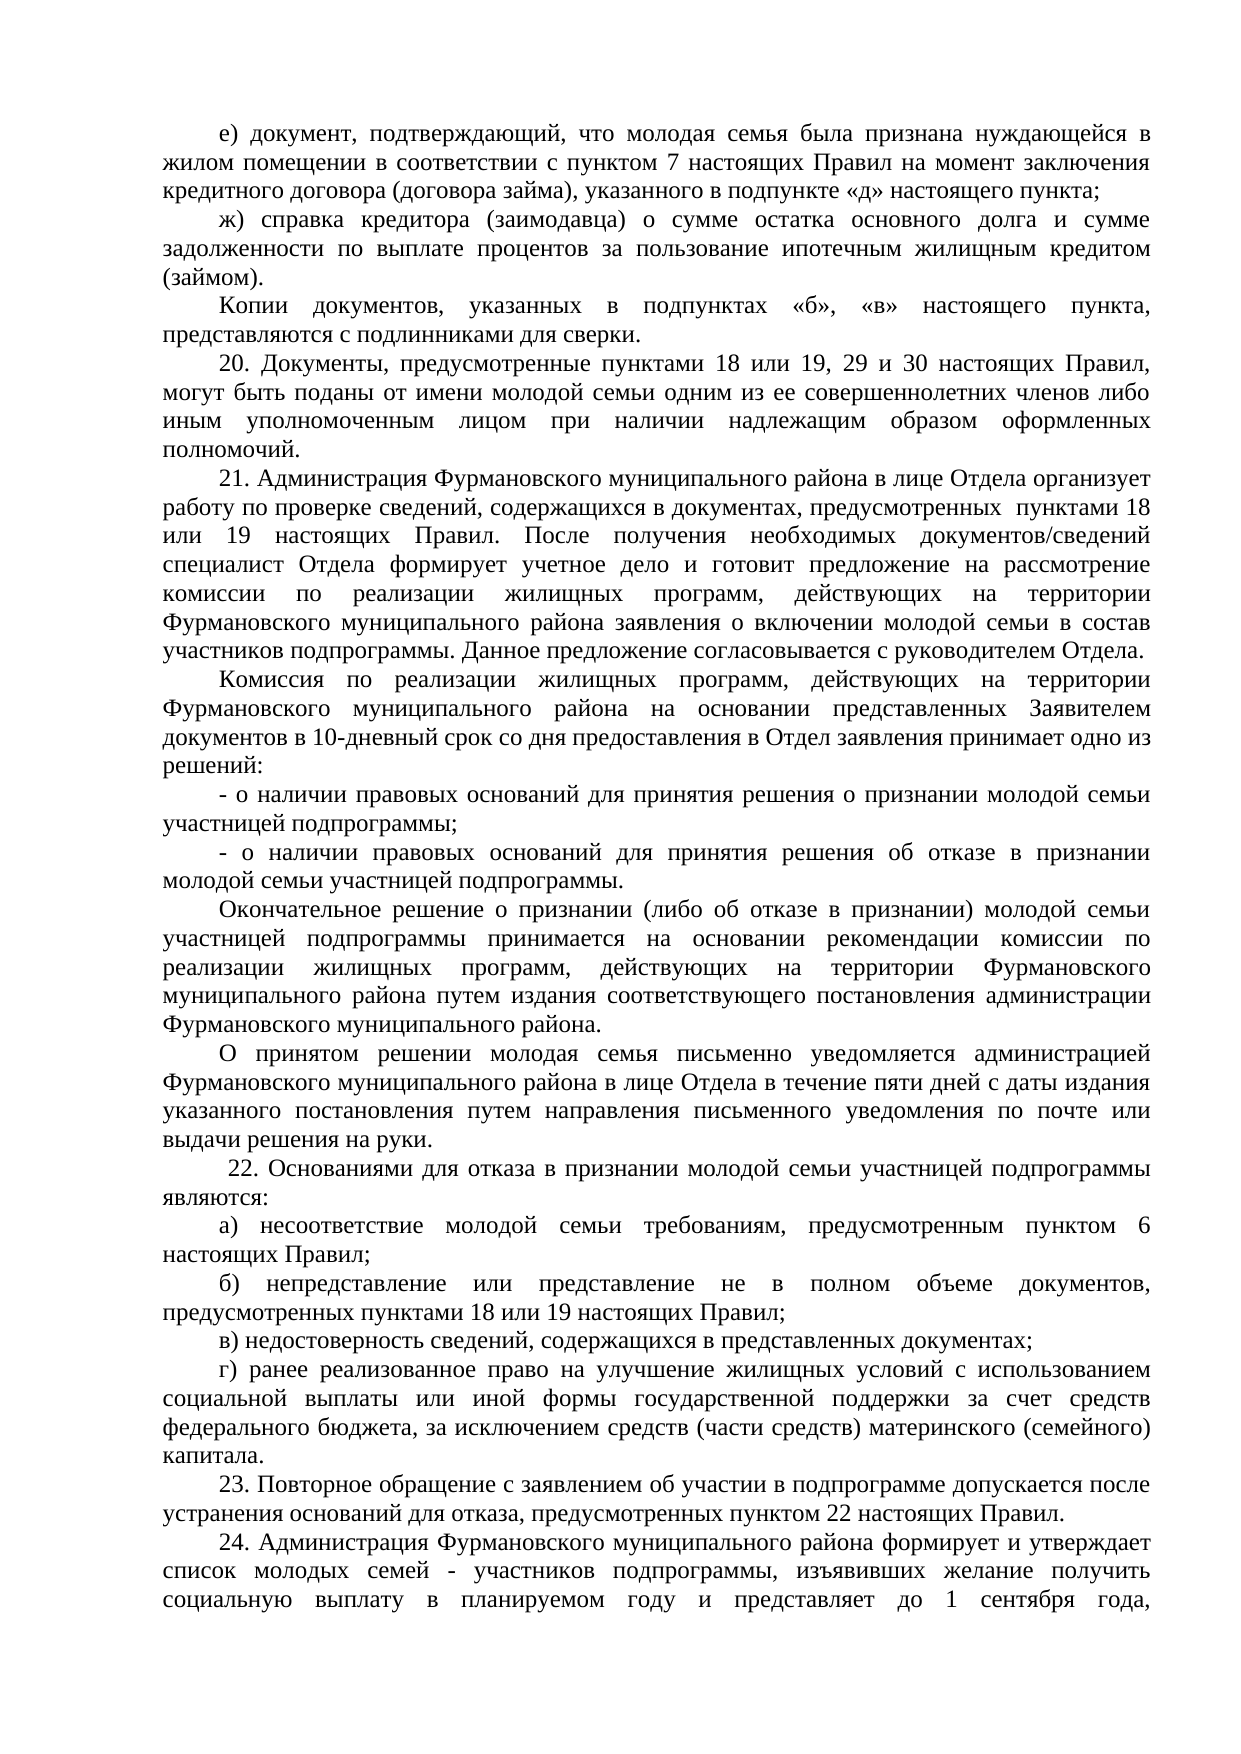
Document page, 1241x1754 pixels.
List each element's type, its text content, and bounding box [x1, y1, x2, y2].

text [162, 1527, 1152, 1613]
text 23. Повторное обращение с заявлением об участии в подпрограмме допускается после устранения оснований для отказа, предусмотренных пунктом 22 настоящих Правил. [162, 1469, 1152, 1527]
text - о наличии правовых оснований для принятия решения об отказе в признании молодой семьи участницей подпрограммы. [162, 837, 1152, 894]
text 20. Документы, предусмотренные пунктами 18 или 19, 29 и 30 настоящих Правил, могут быть поданы от имени молодой семьи одним из ее совершеннолетних членов либо иным уполномоченным лицом при наличии надлежащим образом оформленных полномочий. [162, 348, 1152, 463]
text Копии документов, указанных в подпунктах «б», «в» настоящего пункта, представляются с подлинниками для сверки. [162, 291, 1152, 348]
text ж) справка кредитора (заимодавца) о сумме остатка основного долга и сумме задолженности по выплате процентов за пользование ипотечным жилищным кредитом (займом). [162, 204, 1152, 291]
text е) документ, подтверждающий, что молодая семья была признана нуждающейся в жилом помещении в соответствии с пунктом 7 настоящих Правил на момент заключения кредитного договора (договора займа), указанного в подпункте «д» настоящего пункта; [162, 118, 1152, 204]
text О принятом решении молодая семья письменно уведомляется администрацией Фурмановского муниципального района в лице Отдела в течение пяти дней с даты издания указанного постановления путем направления письменного уведомления по почте или выдачи решения на руки. [162, 1038, 1152, 1153]
text - о наличии правовых оснований для принятия решения о признании молодой семьи участницей подпрограммы; [162, 779, 1152, 837]
text а) несоответствие молодой семьи требованиям, предусмотренным пунктом 6 настоящих Правил; [162, 1211, 1152, 1268]
text 21. Администрация Фурмановского муниципального района в лице Отдела организует работу по проверке сведений, содержащихся в документах, предусмотренных пунктами 18 или 19 настоящих Правил. После получения необходимых документов/сведений специалист Отдела формирует учетное дело и готовит предложение на рассмотрение комиссии по реализации жилищных программ, действующих на территории Фурмановского муниципального района заявления о включении молодой семьи в состав участников подпрограммы. Данное предложение согласовывается с руководителем Отдела. [162, 463, 1152, 664]
text г) ранее реализованное право на улучшение жилищных условий с использованием социальной выплаты или иной формы государственной поддержки за счет средств федерального бюджета, за исключением средств (части средств) материнского (семейного) капитала. [162, 1354, 1152, 1469]
text 22. Основаниями для отказа в признании молодой семьи участницей подпрограммы являются: [162, 1153, 1152, 1211]
text Окончательное решение о признании (либо об отказе в признании) молодой семьи участницей подпрограммы принимается на основании рекомендации комиссии по реализации жилищных программ, действующих на территории Фурмановского муниципального района путем издания соответствующего постановления администрации Фурмановского муниципального района. [162, 894, 1152, 1038]
text Комиссия по реализации жилищных программ, действующих на территории Фурмановского муниципального района на основании представленных Заявителем документов в 10-дневный срок со дня предоставления в Отдел заявления принимает одно из решений: [162, 664, 1152, 779]
text в) недостоверность сведений, содержащихся в представленных документах; [162, 1326, 1152, 1354]
text б) непредставление или представление не в полном объеме документов, предусмотренных пунктами 18 или 19 настоящих Правил; [162, 1268, 1152, 1326]
